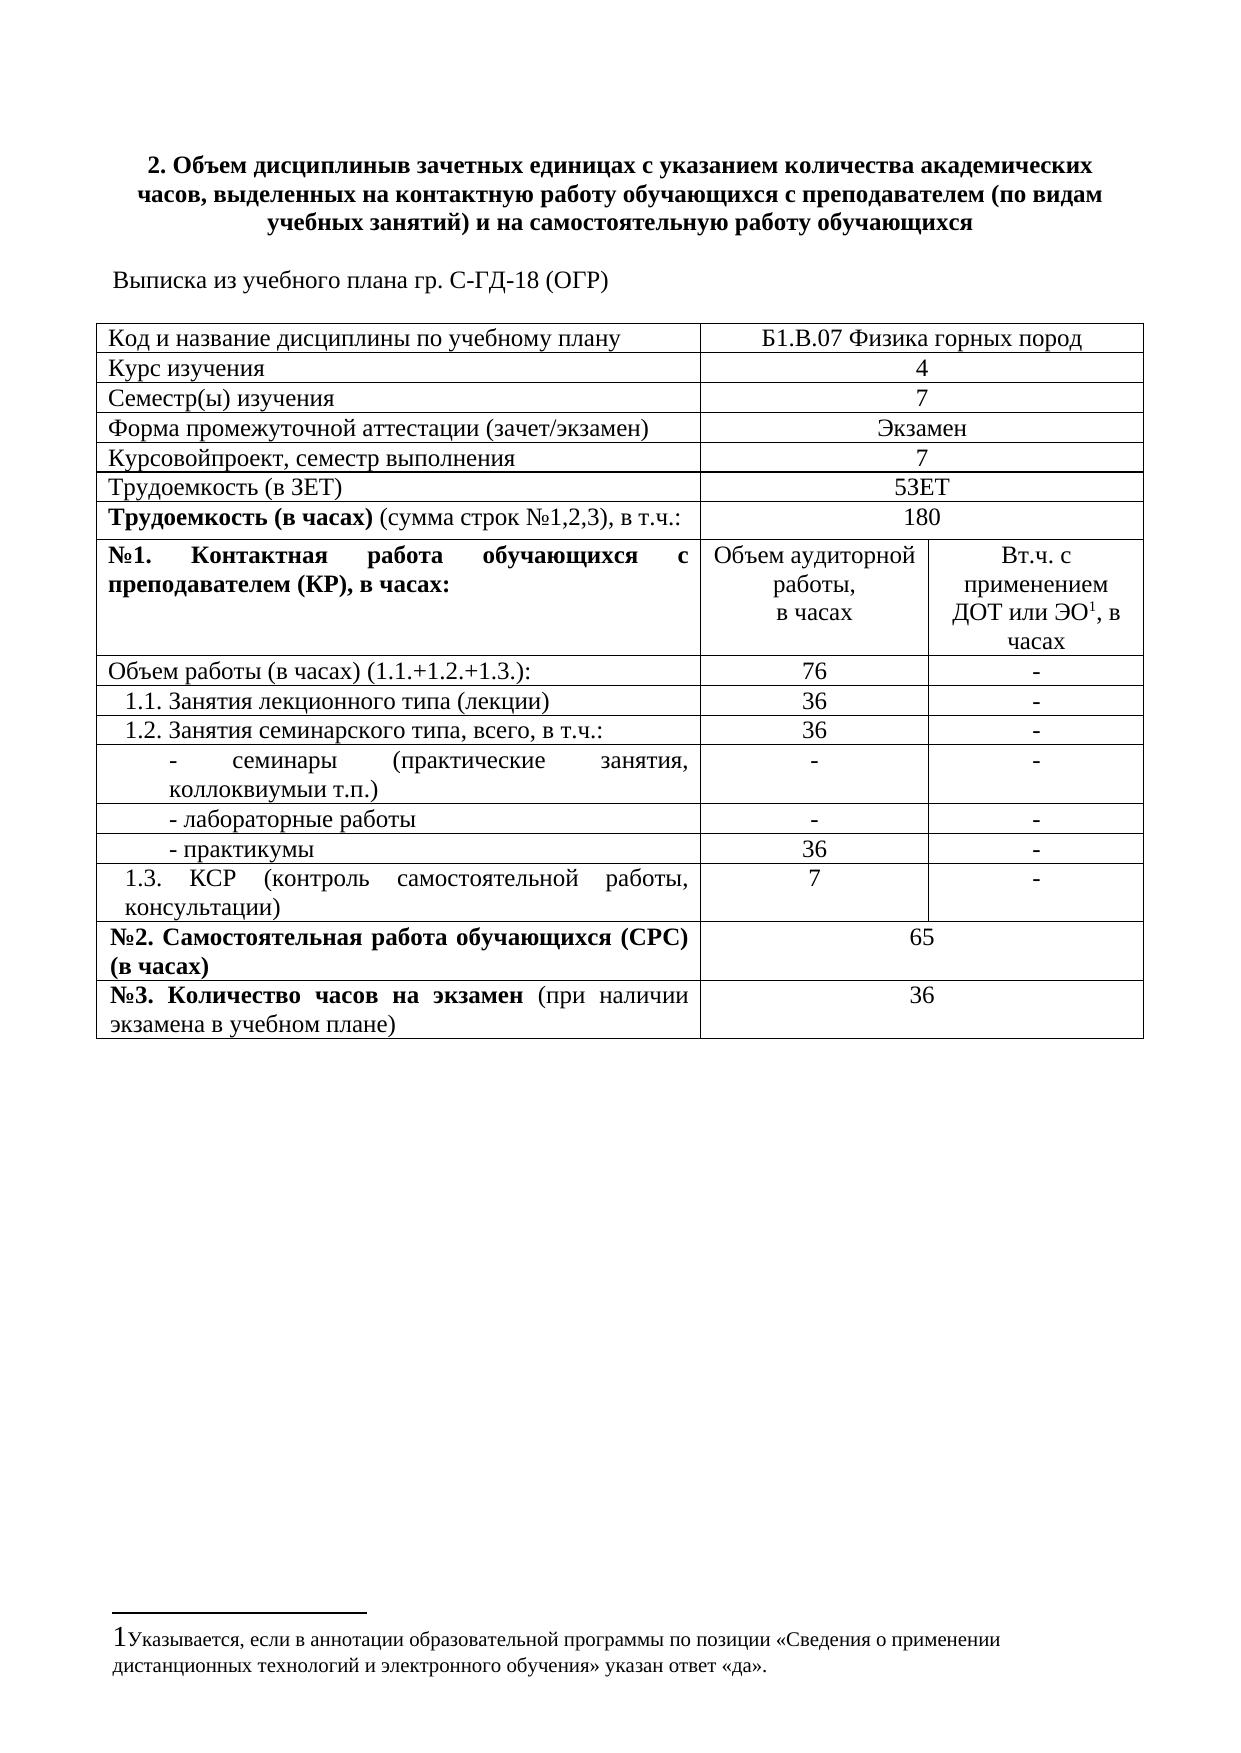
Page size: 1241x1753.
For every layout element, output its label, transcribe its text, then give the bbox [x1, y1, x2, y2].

table_cell 7 [701, 383, 1143, 412]
table_cell №3. Количество часов на экзамен (при наличии экзамена в учебном плане) [97, 981, 700, 1038]
table_cell 36 [701, 686, 928, 714]
table_cell Трудоемкость (в часах) (сумма строк №1,2,3), в т.ч.: [97, 502, 700, 539]
text 2. Объем дисциплиныв зачетных единицах с указанием количества академических часов, выделенных на контактную работу обучающихся с преподавателем (по видам учебных занятий) и на самостоятельную работу обучающихся [112, 150, 1128, 236]
table_header Б1.В.07 Физика горных пород [701, 324, 1143, 352]
table_cell 1.2. Занятия семинарского типа, всего, в т.ч.: [97, 716, 700, 744]
table_cell - [929, 804, 1143, 833]
table_cell - лабораторные работы [97, 804, 700, 833]
table_cell - [929, 686, 1143, 714]
text Выписка из учебного плана гр. С-ГД-18 (ОГР) [112, 265, 1128, 294]
table_cell Курс изучения [97, 353, 700, 382]
table_cell №2. Самостоятельная работа обучающихся (СРС) (в часах) [97, 922, 700, 979]
table_cell - [929, 745, 1143, 803]
table_cell 180 [701, 502, 1143, 539]
table_cell Семестр(ы) изучения [97, 383, 700, 412]
table_cell 36 [701, 981, 1143, 1038]
table_cell - [929, 716, 1143, 744]
table_cell - [701, 745, 928, 803]
table_cell 4 [701, 353, 1143, 382]
table_cell 65 [701, 922, 1143, 979]
table_cell 1.1. Занятия лекционного типа (лекции) [97, 686, 700, 714]
table_cell - [701, 804, 928, 833]
table_cell Объем работы (в часах) (1.1.+1.2.+1.3.): [97, 656, 700, 685]
table_cell Курсовойпроект, семестр выполнения [97, 443, 700, 471]
table_cell 36 [701, 834, 928, 862]
table_cell 7 [701, 864, 928, 921]
table_cell Форма промежуточной аттестации (зачет/экзамен) [97, 413, 700, 442]
table_header Код и название дисциплины по учебному плану [97, 324, 700, 352]
table_cell 7 [701, 443, 1143, 471]
table_cell - [929, 864, 1143, 921]
table_cell - практикумы [97, 834, 700, 862]
table_cell 76 [701, 656, 928, 685]
table_cell Трудоемкость (в ЗЕТ) [97, 473, 700, 501]
table_cell Вт.ч. с применением ДОТ или ЭО, в часах [929, 540, 1143, 655]
table_cell 36 [701, 716, 928, 744]
table_cell Объем аудиторной работы, в часах [701, 540, 928, 655]
table_cell - семинары (практические занятия, коллоквиумыи т.п.) [97, 745, 700, 803]
table_cell - [929, 656, 1143, 685]
table_cell 1.3. КСР (контроль самостоятельной работы, консультации) [97, 864, 700, 921]
table_cell - [929, 834, 1143, 862]
table_cell 5ЗЕТ [701, 473, 1143, 501]
table_cell Экзамен [701, 413, 1143, 442]
table_cell №1. Контактная работа обучающихся с преподавателем (КР), в часах: [97, 540, 700, 655]
